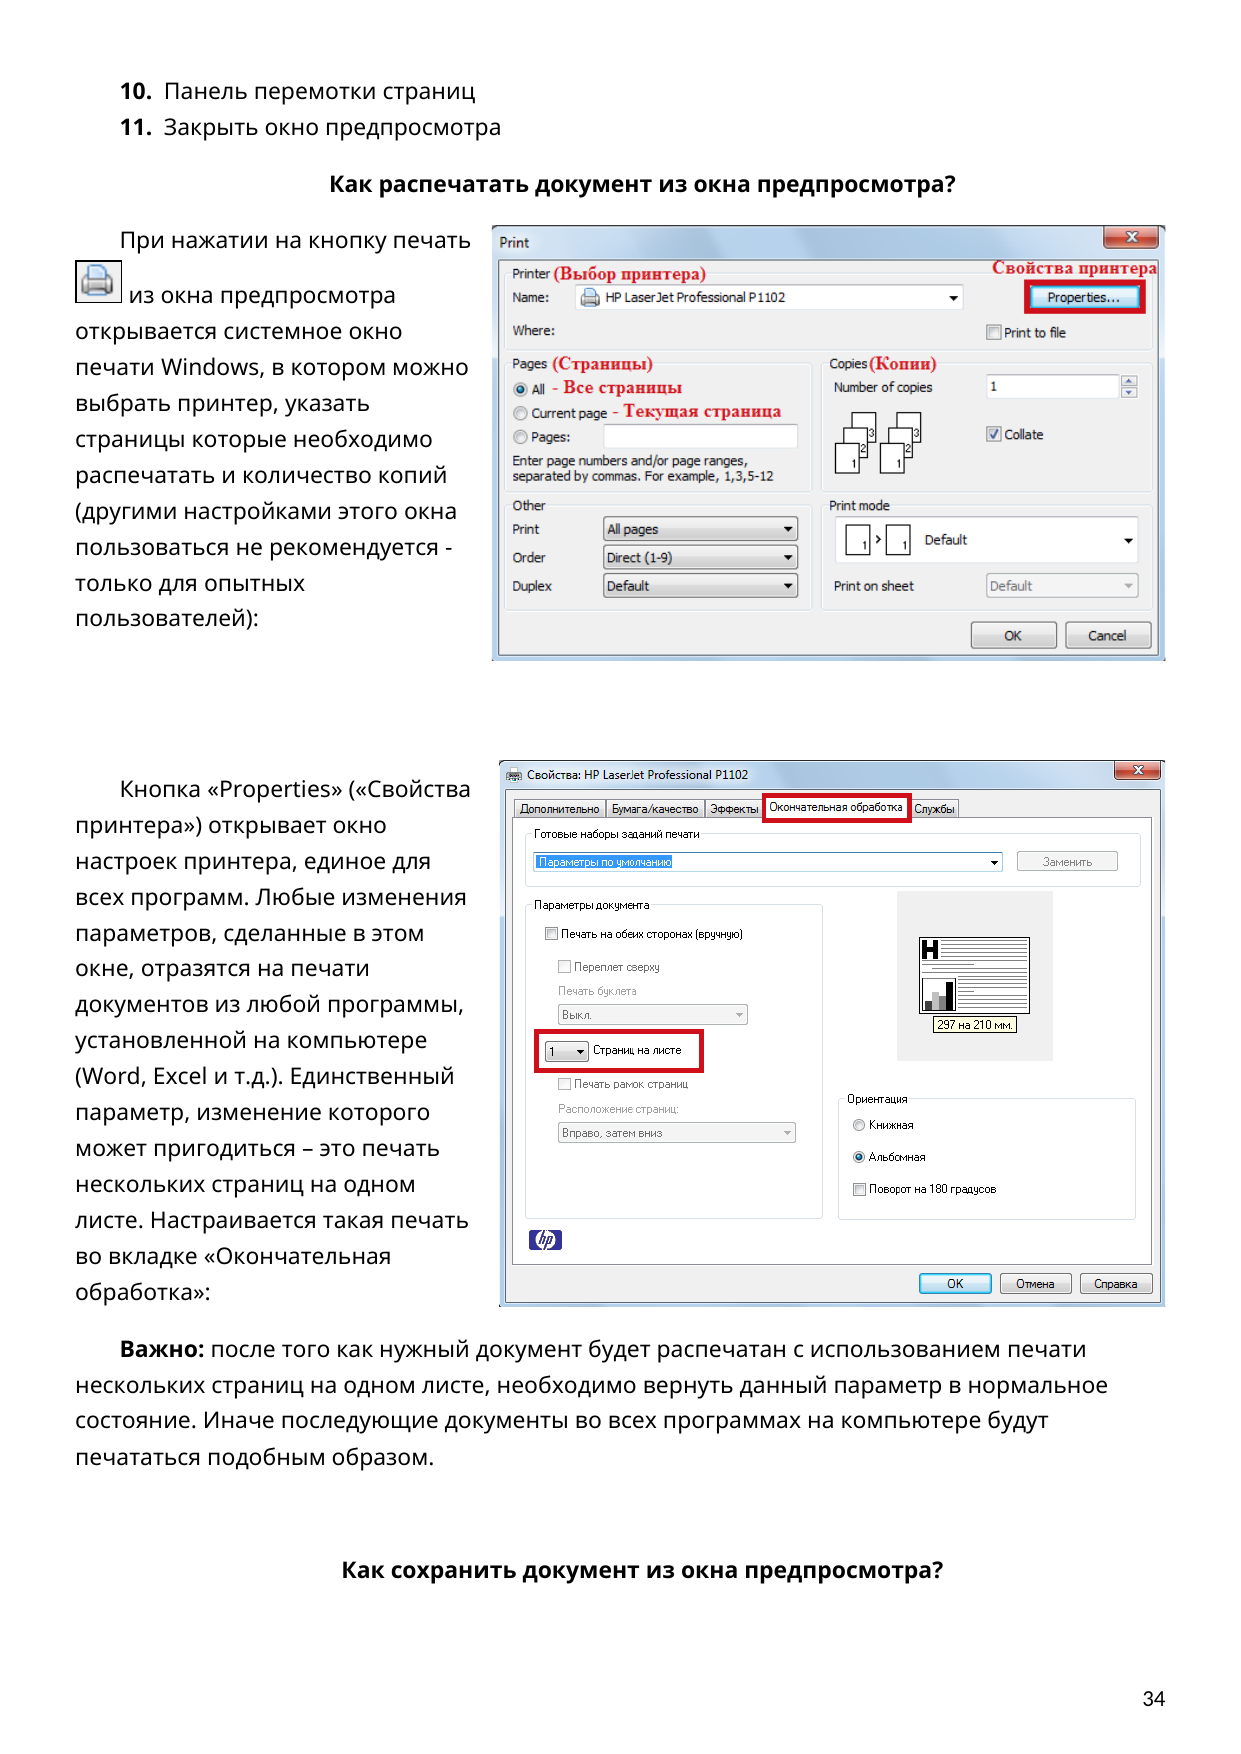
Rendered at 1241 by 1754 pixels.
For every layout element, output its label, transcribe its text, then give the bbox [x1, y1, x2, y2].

list Закрыть окно предпросмотра [75, 111, 1165, 142]
picture [491, 225, 1166, 659]
picture [77, 262, 121, 302]
text Как распечатать документ из окна предпросмотра? [75, 168, 1165, 199]
text Как сохранить документ из окна предпросмотра? [75, 1554, 1165, 1585]
text Кнопка «Properties» («Свойства принтера») открывает окно настроек принтера, единое для всех программ. Любые изменения параметров, сделанные в этом окне, отразятся на печати документов из любой программы, установленной на компьютере (Word, Excel и т.д.). Единственный параметр, изменение которого может пригодиться – это печать нескольких страниц на одном листе. Настраивается такая печать во вкладке «Окончательная обработка»: [75, 773, 499, 1307]
text Важно: после того как нужный документ будет распечатан с использованием печати нескольких страниц на одном листе, необходимо вернуть данный параметр в нормальное состояние. Иначе последующие документы во всех программах на компьютере будут печататься подобным образом. [75, 1333, 1165, 1472]
picture [499, 760, 1166, 1307]
list Панель перемотки страниц [75, 75, 1165, 106]
